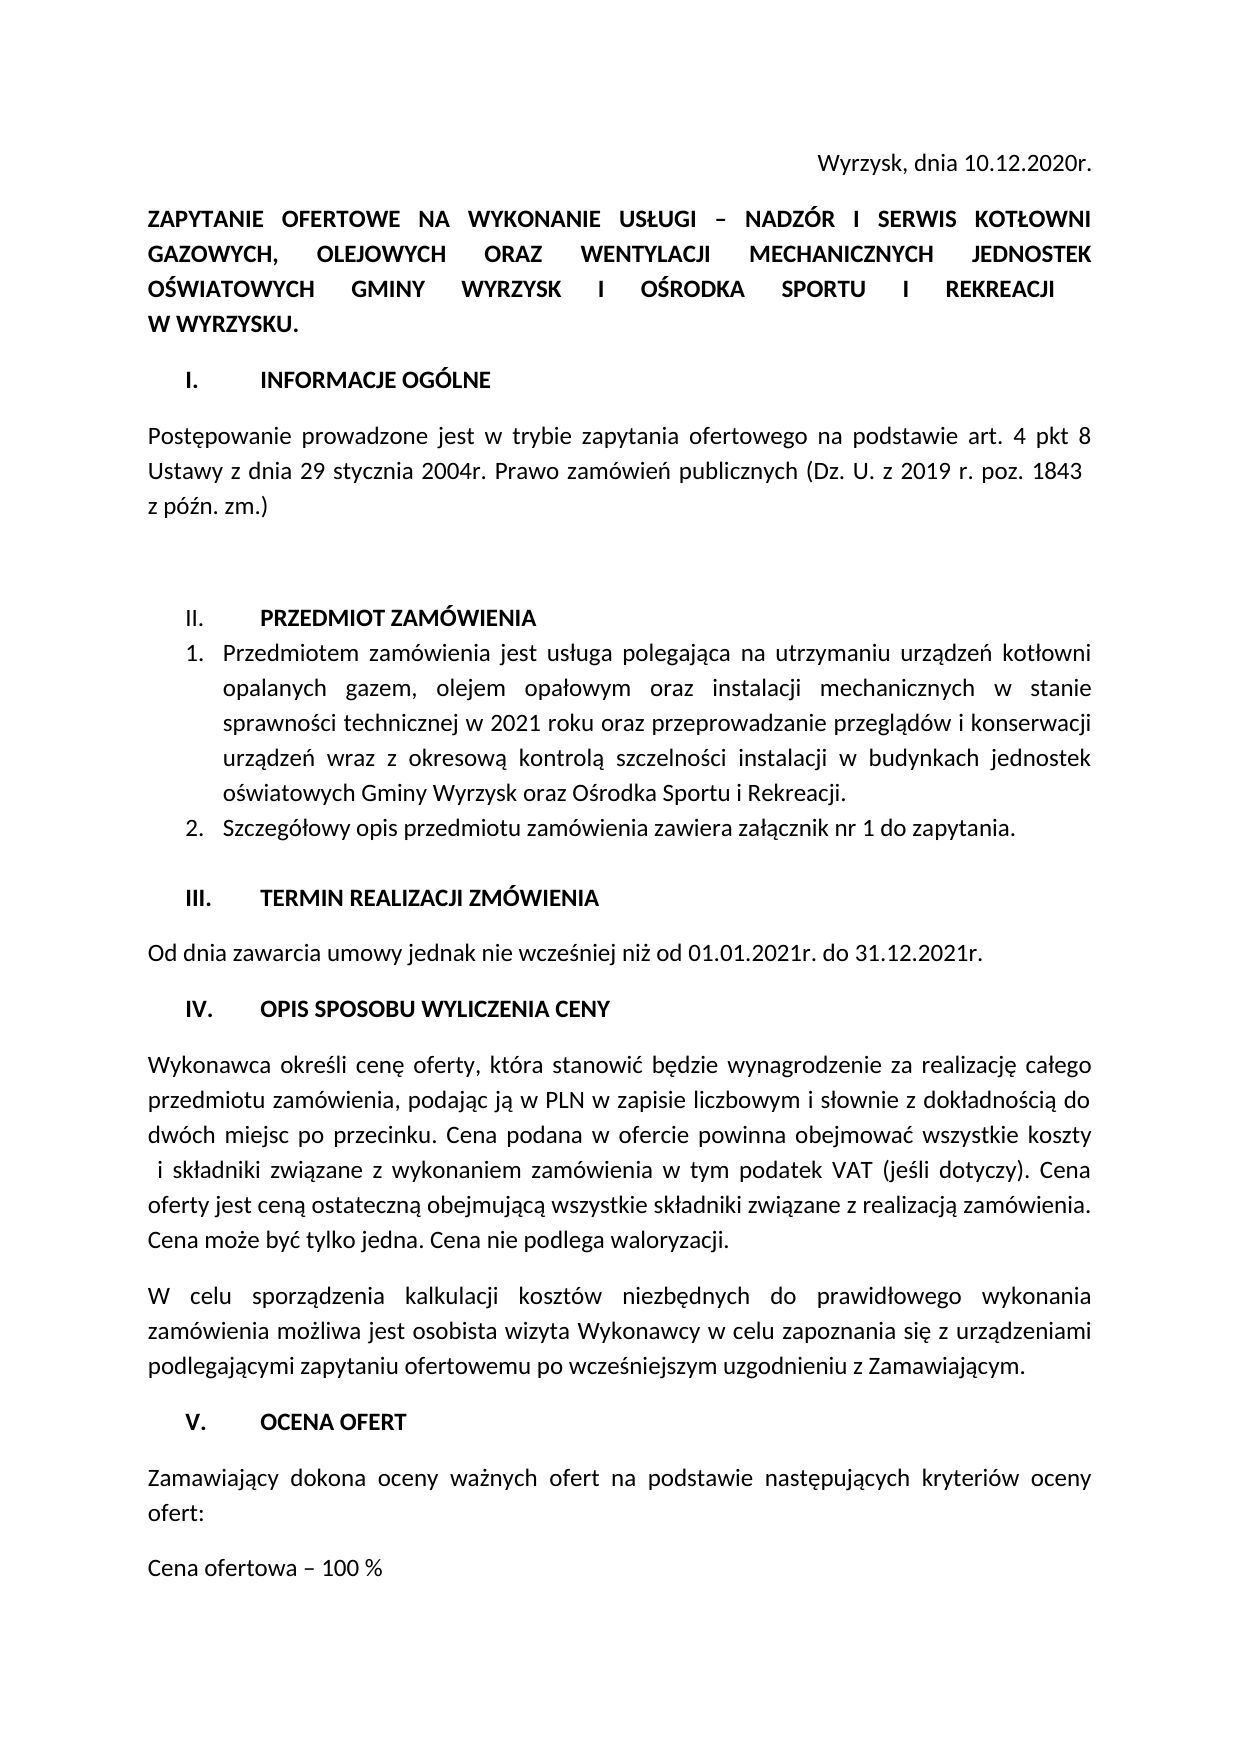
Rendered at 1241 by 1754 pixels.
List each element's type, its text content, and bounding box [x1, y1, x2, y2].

text Wykonawca określi cenę oferty, która stanowić będzie wynagrodzenie za realizację całego przedmiotu zamówienia, podając ją w PLN w zapisie liczbowym i słownie z dokładnością do dwóch miejsc po przecinku. Cena podana w ofercie powinna obejmować wszystkie koszty i składniki związane z wykonaniem zamówienia w tym podatek VAT (jeśli dotyczy). Cena oferty jest ceną ostateczną obejmującą wszystkie składniki związane z realizacją zamówienia. Cena może być tylko jedna. Cena nie podlega waloryzacji. [148, 1049, 1093, 1255]
list INFORMACJE OGÓLNE [185, 364, 1093, 395]
text Zamawiający dokona oceny ważnych ofert na podstawie następujących kryteriów oceny ofert: [148, 1462, 1093, 1527]
list Przedmiotem zamówienia jest usługa polegająca na utrzymaniu urządzeń kotłowni opalanych gazem, olejem opałowym oraz instalacji mechanicznych w stanie sprawności technicznej w 2021 roku oraz przeprowadzanie przeglądów i konserwacji urządzeń wraz z okresową kontrolą szczelności instalacji w budynkach jednostek oświatowych Gminy Wyrzysk oraz Ośrodka Sportu i Rekreacji. [185, 637, 1093, 807]
text ZAPYTANIE OFERTOWE NA WYKONANIE USŁUGI – NADZÓR I SERWIS KOTŁOWNI GAZOWYCH, OLEJOWYCH ORAZ WENTYLACJI MECHANICZNYCH JEDNOSTEK OŚWIATOWYCH GMINY WYRZYSK I OŚRODKA SPORTU I REKREACJI W WYRZYSKU. [148, 203, 1093, 339]
text W celu sporządzenia kalkulacji kosztów niezbędnych do prawidłowego wykonania zamówienia możliwa jest osobista wizyta Wykonawcy w celu zapoznania się z urządzeniami podlegającymi zapytaniu ofertowemu po wcześniejszym uzgodnieniu z Zamawiającym. [148, 1280, 1093, 1381]
list OCENA OFERT [185, 1406, 1093, 1436]
text Cena ofertowa – 100 % [148, 1553, 1093, 1583]
list Szczegółowy opis przedmiotu zamówienia zawiera załącznik nr 1 do zapytania. [185, 812, 1093, 842]
text Postępowanie prowadzone jest w trybie zapytania ofertowego na podstawie art. 4 pkt 8 Ustawy z dnia 29 stycznia 2004r. Prawo zamówień publicznych (Dz. U. z 2019 r. poz. 1843 z późn. zm.) [148, 420, 1093, 521]
list TERMIN REALIZACJI ZMÓWIENIA [185, 882, 1093, 912]
text Wyrzysk, dnia 10.12.2020r. [148, 148, 1093, 178]
text Od dnia zawarcia umowy jednak nie wcześniej niż od 01.01.2021r. do 31.12.2021r. [148, 938, 1093, 968]
list PRZEDMIOT ZAMÓWIENIA [185, 602, 1093, 632]
list OPIS SPOSOBU WYLICZENIA CENY [185, 993, 1093, 1024]
